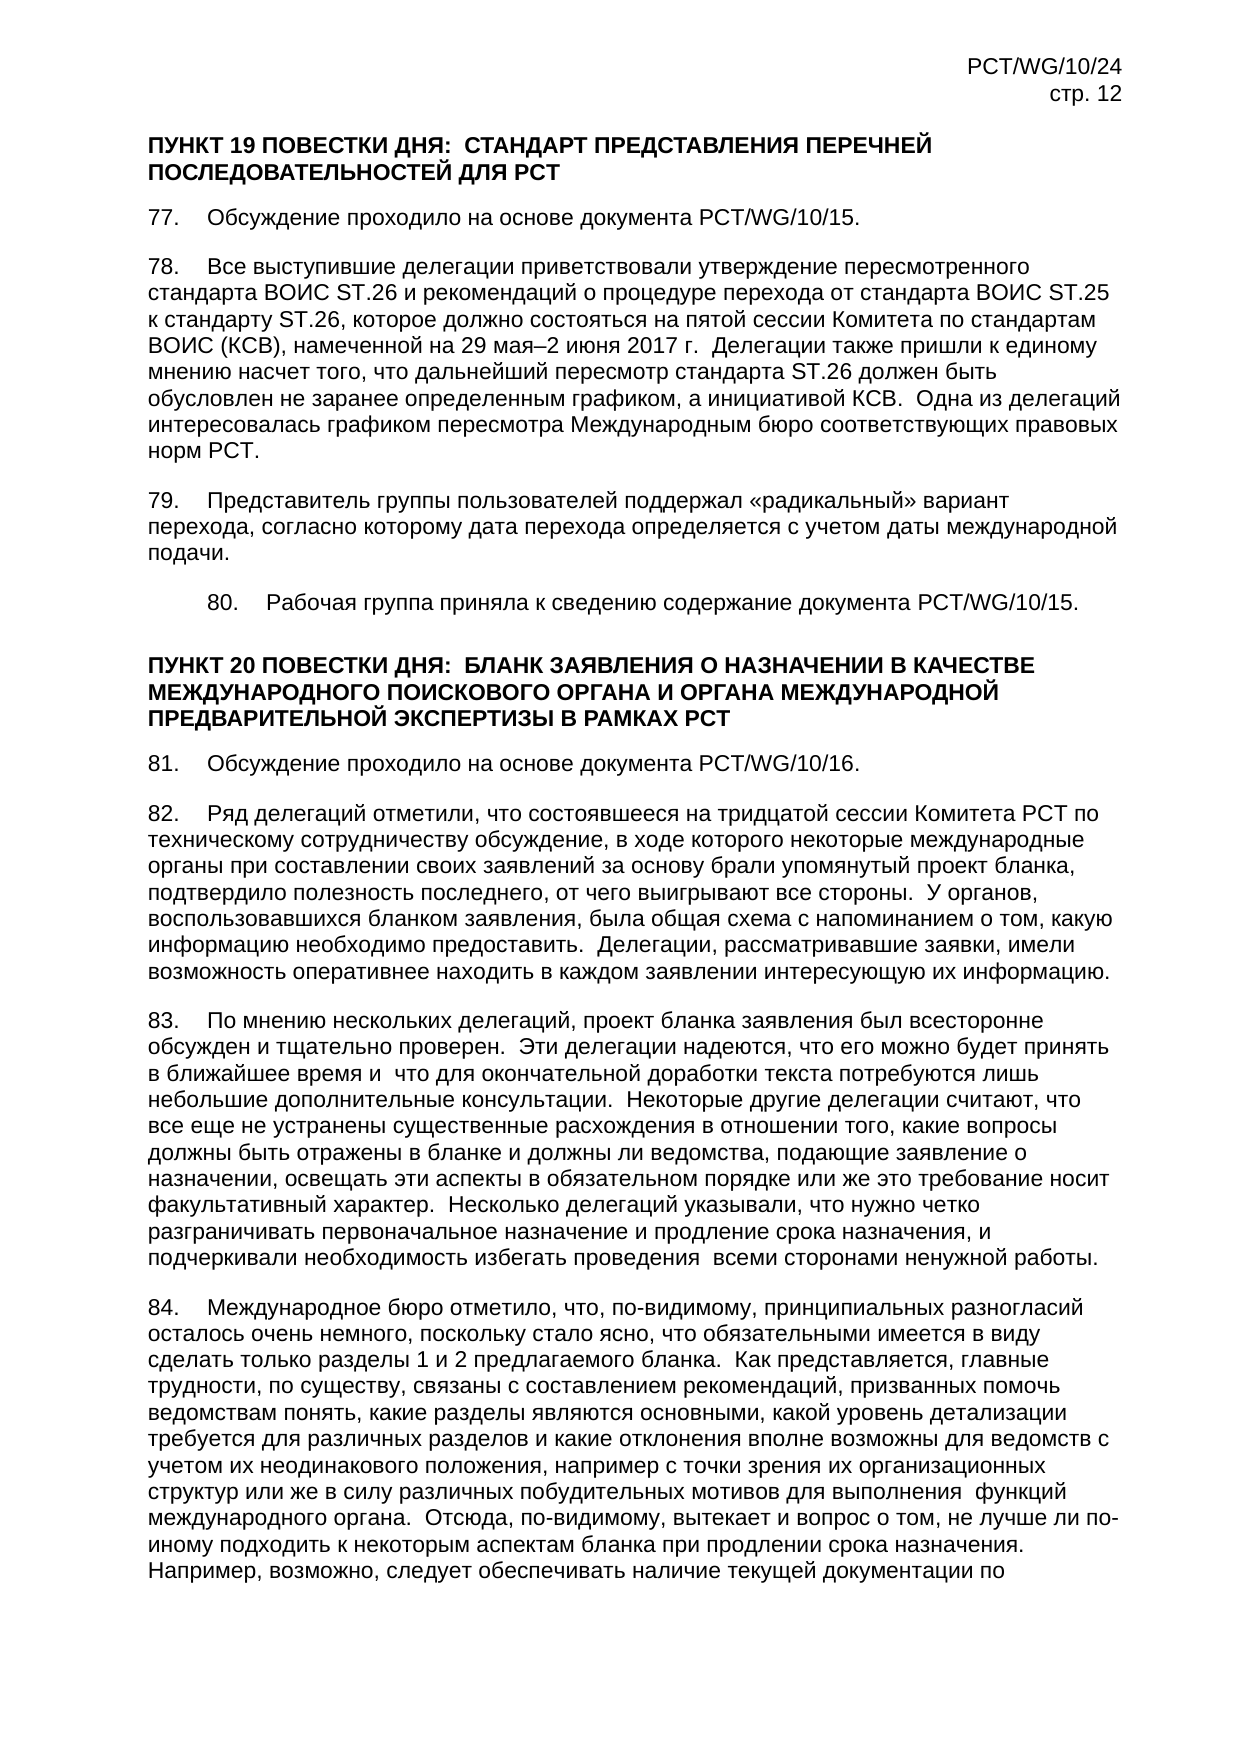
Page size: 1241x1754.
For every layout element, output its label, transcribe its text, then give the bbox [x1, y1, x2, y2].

text Обсуждение проходило на основе документа PCT/WG/10/16. [148, 750, 1122, 777]
subtitle пункт 20 повестки дня: Бланк заявления о назначении в качестве международного поискового органа и органа международной предварительной экспертизы в рамках PCT [148, 652, 1122, 732]
text Все выступившие делегации приветствовали утверждение пересмотренного стандарта ВОИС ST.26 и рекомендаций о процедуре перехода от стандарта ВОИС ST.25 к стандарту ST.26, которое должно состояться на пятой сессии Комитета по стандартам ВОИС (КСВ), намеченной на 29 мая–2 июня 2017 г. Делегации также пришли к единому мнению насчет того, что дальнейший пересмотр стандарта ST.26 должен быть обусловлен не заранее определенным графиком, а инициативой КСВ. Одна из делегаций интересовалась графиком пересмотра Международным бюро соответствующих правовых норм РСТ. [148, 253, 1122, 464]
subtitle пункт 19 повестки дня: стандарт представления перечней последовательностей для PCT [148, 132, 1122, 185]
text Рабочая группа приняла к сведению содержание документа PCT/WG/10/15. [207, 589, 1122, 615]
text Обсуждение проходило на основе документа PCT/WG/10/15. [148, 204, 1122, 230]
text Представитель группы пользователей поддержал «радикальный» вариант перехода, согласно которому дата перехода определяется с учетом даты международной подачи. [148, 487, 1122, 566]
text Ряд делегаций отметили, что состоявшееся на тридцатой сессии Комитета РСТ по техническому сотрудничеству обсуждение, в ходе которого некоторые международные органы при составлении своих заявлений за основу брали упомянутый проект бланка, подтвердило полезность последнего, от чего выигрывают все стороны. У органов, воспользовавшихся бланком заявления, была общая схема с напоминанием о том, какую информацию необходимо предоставить. Делегации, рассматривавшие заявки, имели возможность оперативнее находить в каждом заявлении интересующую их информацию. [148, 799, 1122, 984]
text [148, 1293, 1122, 1583]
text По мнению нескольких делегаций, проект бланка заявления был всесторонне обсужден и тщательно проверен. Эти делегации надеются, что его можно будет принять в ближайшее время и что для окончательной доработки текста потребуются лишь небольшие дополнительные консультации. Некоторые другие делегации считают, что все еще не устранены существенные расхождения в отношении того, какие вопросы должны быть отражены в бланке и должны ли ведомства, подающие заявление о назначении, освещать эти аспекты в обязательном порядке или же это требование носит факультативный характер. Несколько делегаций указывали, что нужно четко разграничивать первоначальное назначение и продление срока назначения, и подчеркивали необходимость избегать проведения всеми сторонами ненужной работы. [148, 1007, 1122, 1271]
